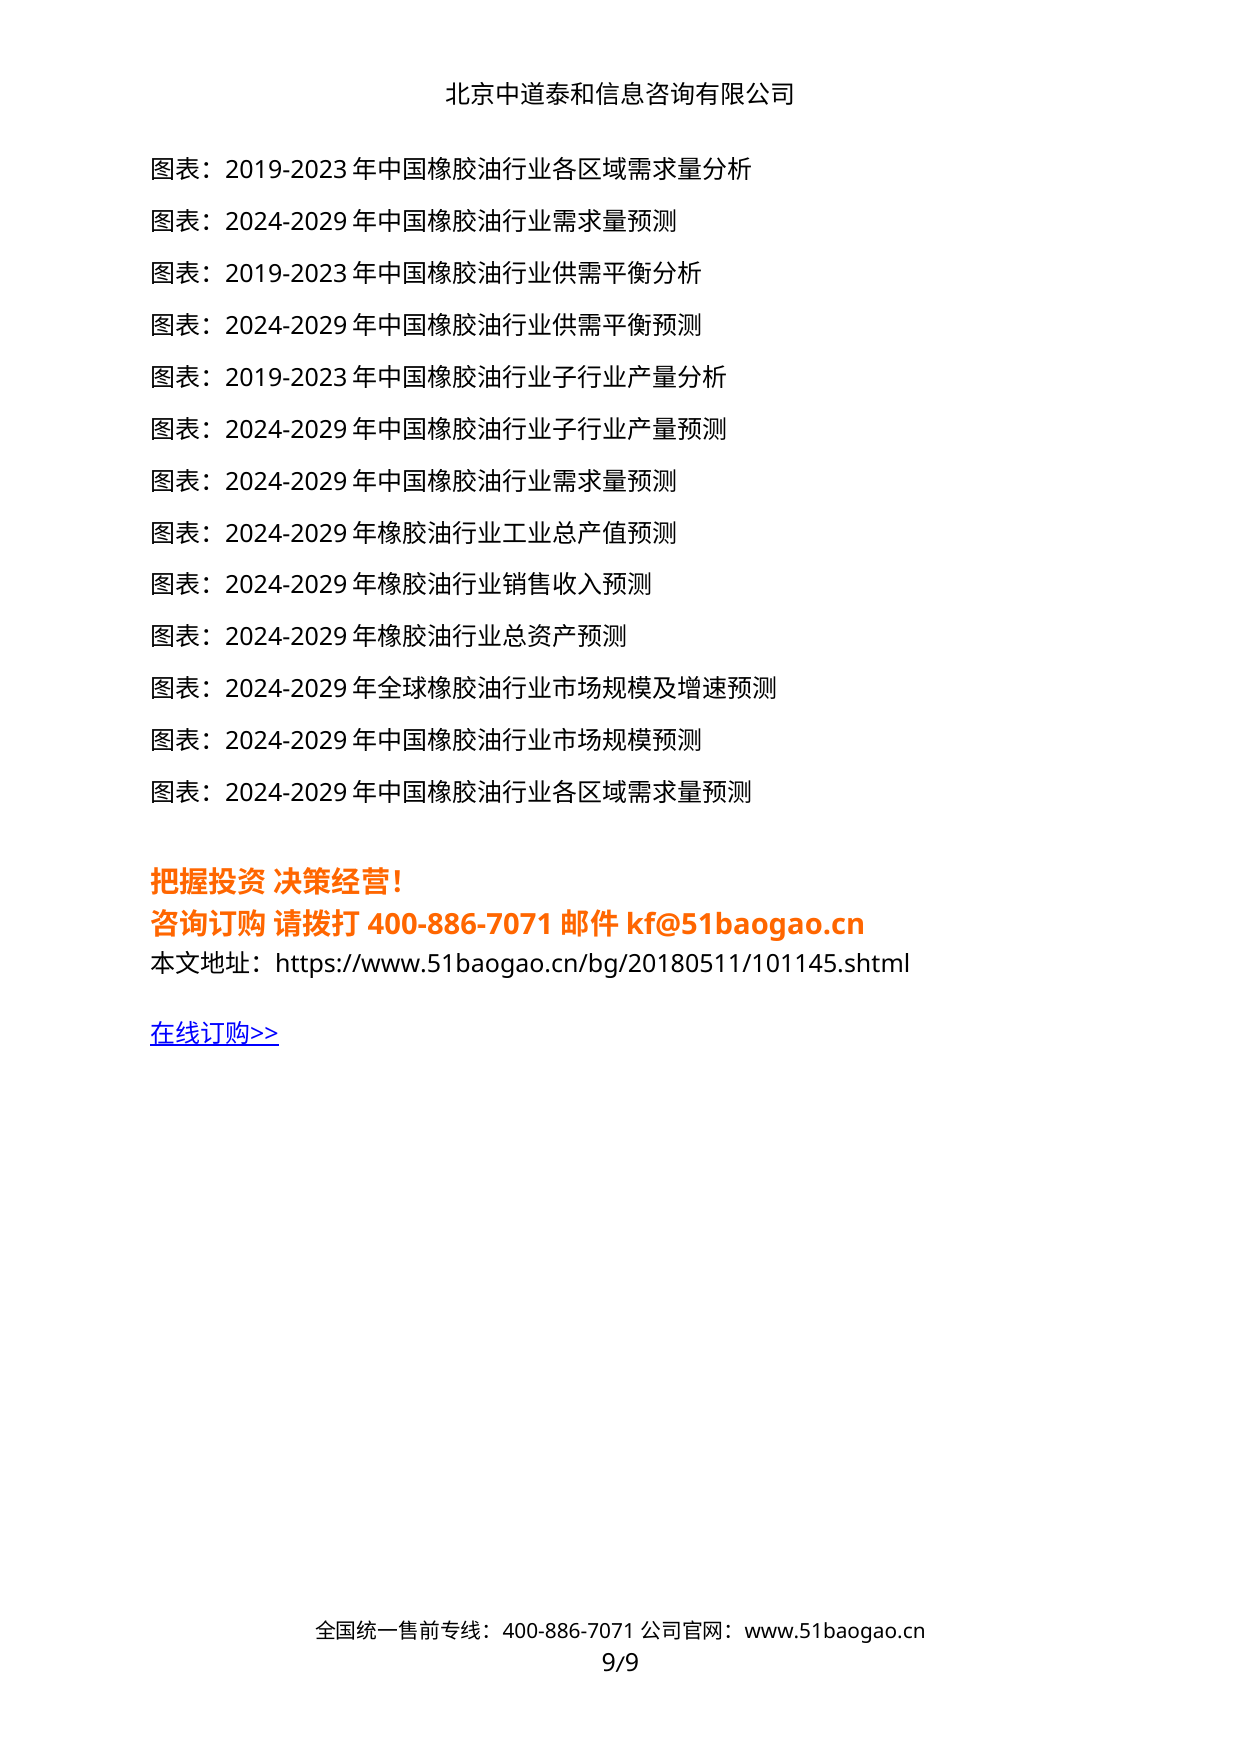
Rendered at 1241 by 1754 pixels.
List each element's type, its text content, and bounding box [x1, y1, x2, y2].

text 把握投资 决策经营！咨询订购 请拨打 400-886-7071 邮件 kf@51baogao.cn本文地址：https://www.51baogao.cn/bg/20180511/101145.shtml [150, 824, 1090, 979]
text 图表：2024-2029年中国橡胶油行业子行业产量预测 [150, 409, 1090, 446]
text 图表：2019-2023年中国橡胶油行业子行业产量分析 [150, 357, 1090, 394]
text 图表：2024-2029年中国橡胶油行业市场规模预测 [150, 721, 1090, 757]
text 图表：2024-2029年橡胶油行业工业总产值预测 [150, 513, 1090, 549]
text 图表：2019-2023年中国橡胶油行业供需平衡分析 [150, 254, 1090, 290]
text 图表：2024-2029年橡胶油行业销售收入预测 [150, 565, 1090, 601]
text 图表：2024-2029年橡胶油行业总资产预测 [150, 617, 1090, 653]
text 图表：2019-2023年中国橡胶油行业各区域需求量分析 [150, 150, 1090, 186]
text 在线订购>> [150, 979, 1090, 1050]
text 图表：2024-2029年中国橡胶油行业各区域需求量预测 [150, 772, 1090, 809]
text 图表：2024-2029年全球橡胶油行业市场规模及增速预测 [150, 669, 1090, 705]
text 图表：2024-2029年中国橡胶油行业供需平衡预测 [150, 306, 1090, 342]
text 图表：2024-2029年中国橡胶油行业需求量预测 [150, 461, 1090, 497]
text 图表：2024-2029年中国橡胶油行业需求量预测 [150, 202, 1090, 238]
